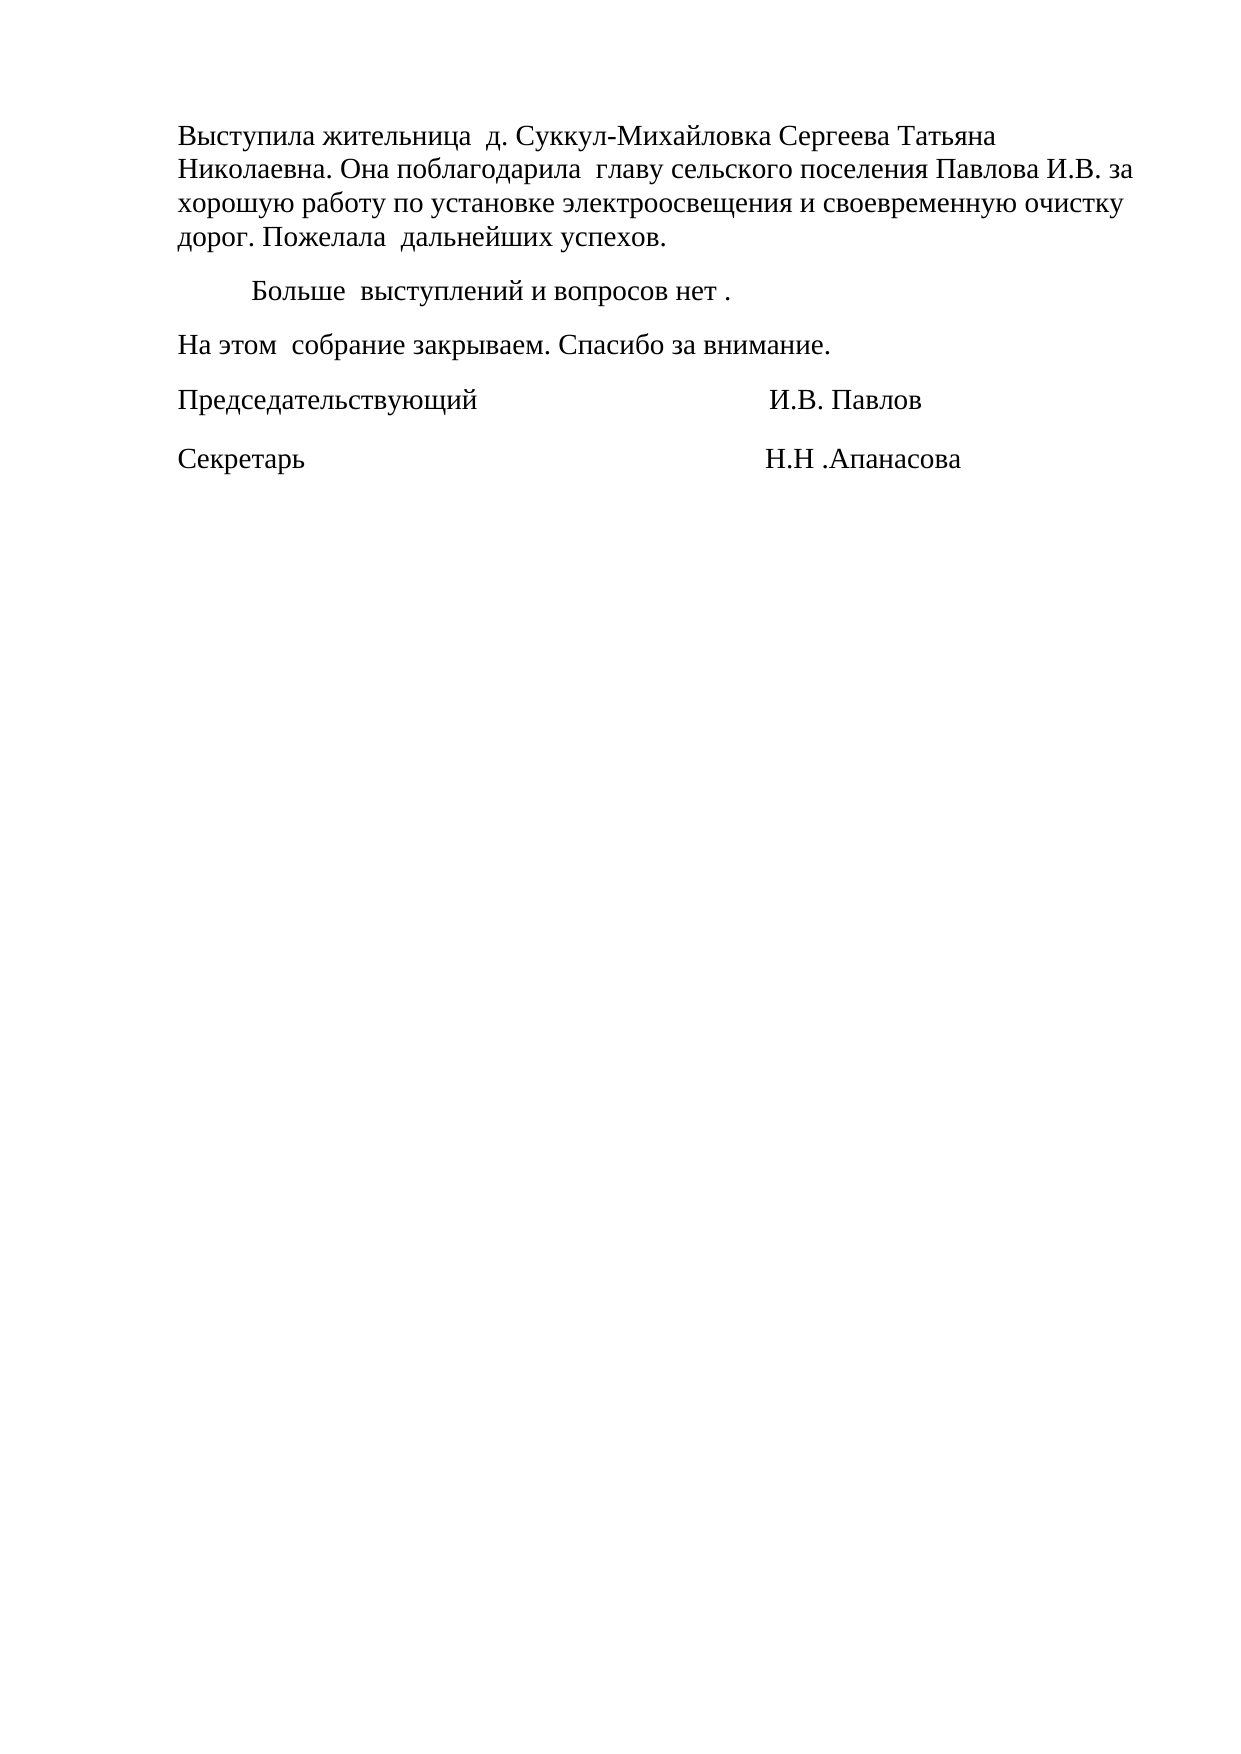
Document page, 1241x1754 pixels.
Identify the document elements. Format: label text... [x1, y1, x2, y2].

text Председательствующий И.В. Павлов [177, 382, 1152, 415]
text Секретарь Н.Н .Апанасова [177, 441, 1152, 475]
text Больше выступлений и вопросов нет . [177, 273, 1152, 307]
text На этом собрание закрываем. Спасибо за внимание. [177, 327, 1152, 361]
text Выступила жительница д. Суккул-Михайловка Сергеева Татьяна Николаевна. Она поблагодарила главу сельского поселения Павлова И.В. за хорошую работу по установке электроосвещения и своевременную очистку дорог. Пожелала дальнейших успехов. [177, 118, 1152, 252]
